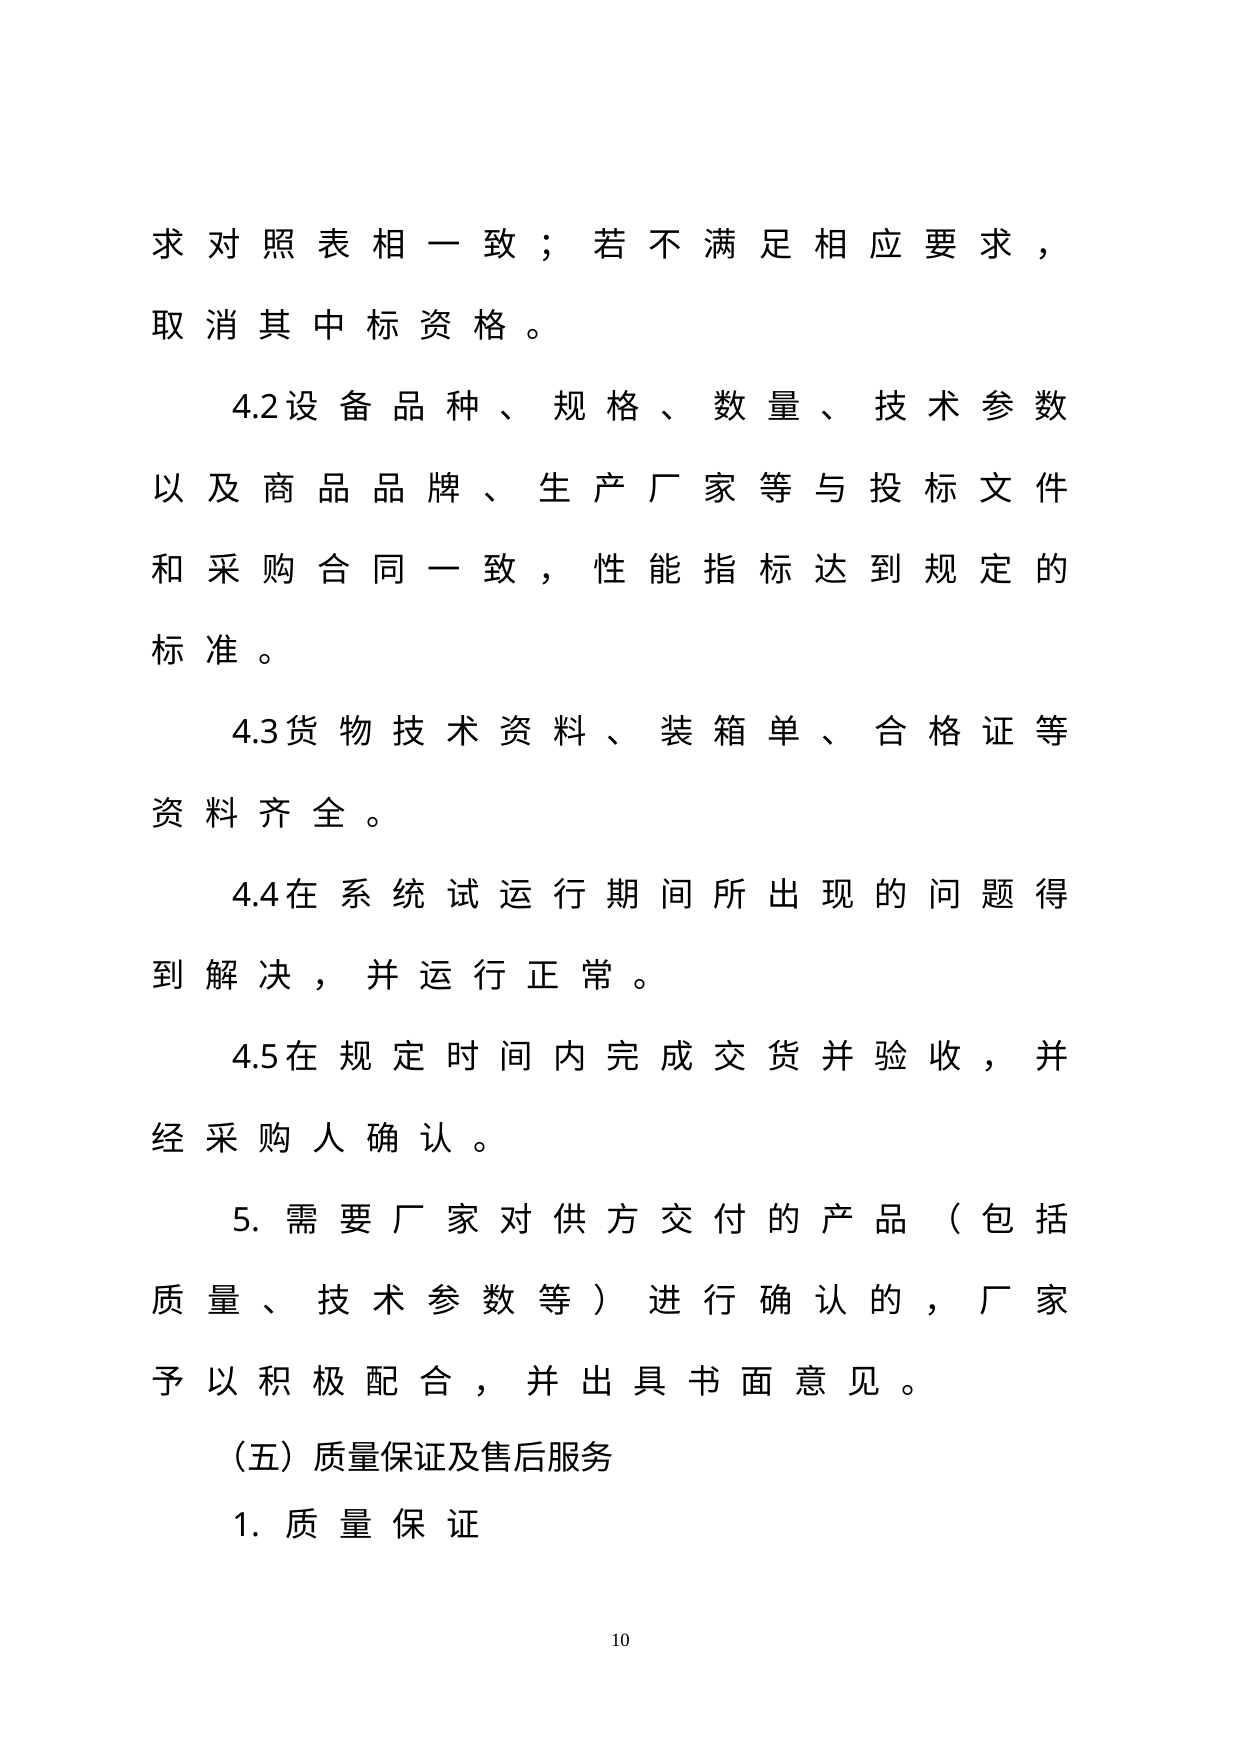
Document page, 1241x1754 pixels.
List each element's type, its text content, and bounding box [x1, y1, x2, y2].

text 1.质量保证 [152, 1482, 1088, 1563]
text 4.2设备品种、规格、数量、技术参数以及商品品牌、生产厂家等与投标文件和采购合同一致，性能指标达到规定的标准。 [152, 364, 1088, 689]
text 4.5在规定时间内完成交货并验收，并经采购人确认。 [152, 1014, 1088, 1176]
text 4.3货物技术资料、装箱单、合格证等资料齐全。 [152, 689, 1088, 851]
text 4.4在系统试运行期间所出现的问题得到解决，并运行正常。 [152, 851, 1088, 1014]
text （五）质量保证及售后服务 [152, 1420, 1088, 1482]
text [152, 201, 1088, 364]
text 5. 需要厂家对供方交付的产品（包括质量、技术参数等）进行确认的，厂家予以积极配合，并出具书面意见。 [152, 1176, 1088, 1420]
